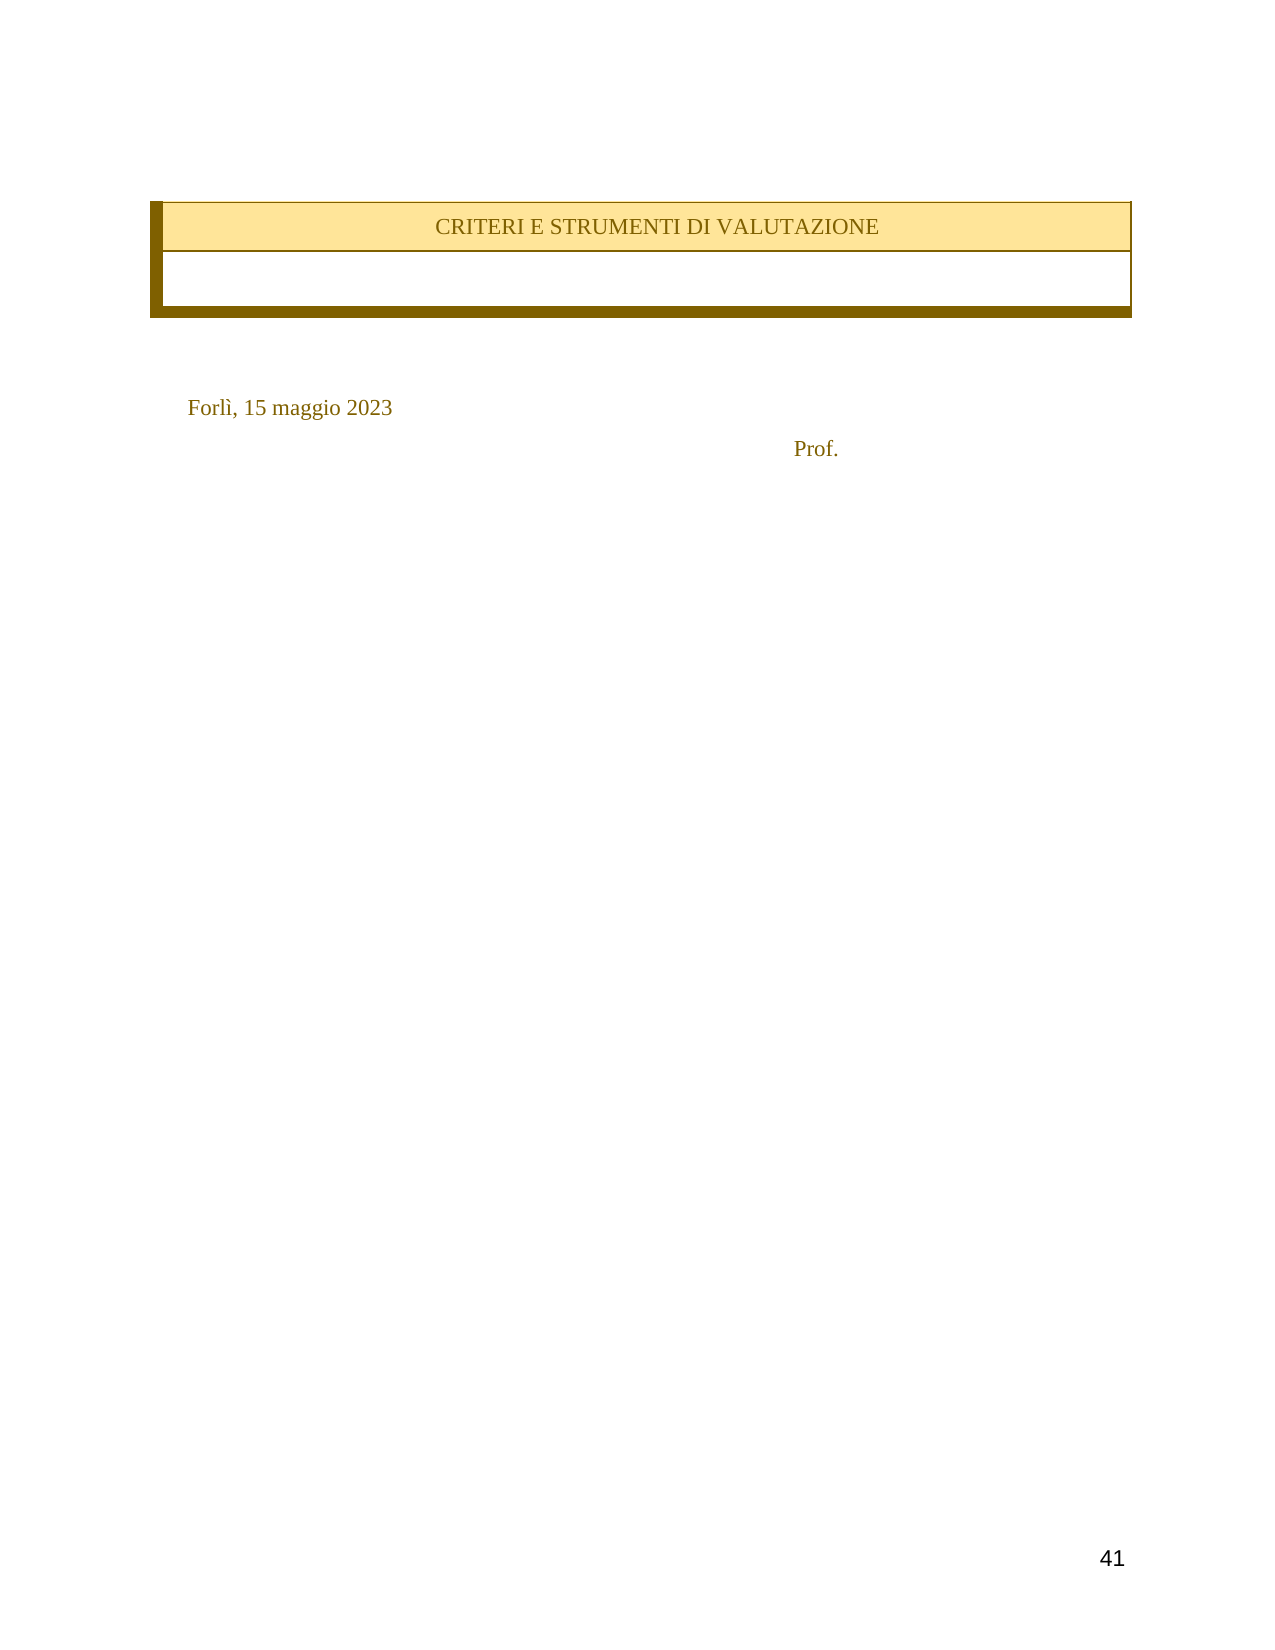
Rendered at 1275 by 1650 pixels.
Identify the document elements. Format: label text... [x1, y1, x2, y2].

table_header CRITERI E STRUMENTI DI VALUTAZIONE [163, 203, 1130, 250]
text Prof. [187, 446, 1125, 459]
text Forlì, 15 maggio 2023 [187, 394, 1125, 421]
table_cell [163, 252, 1130, 306]
